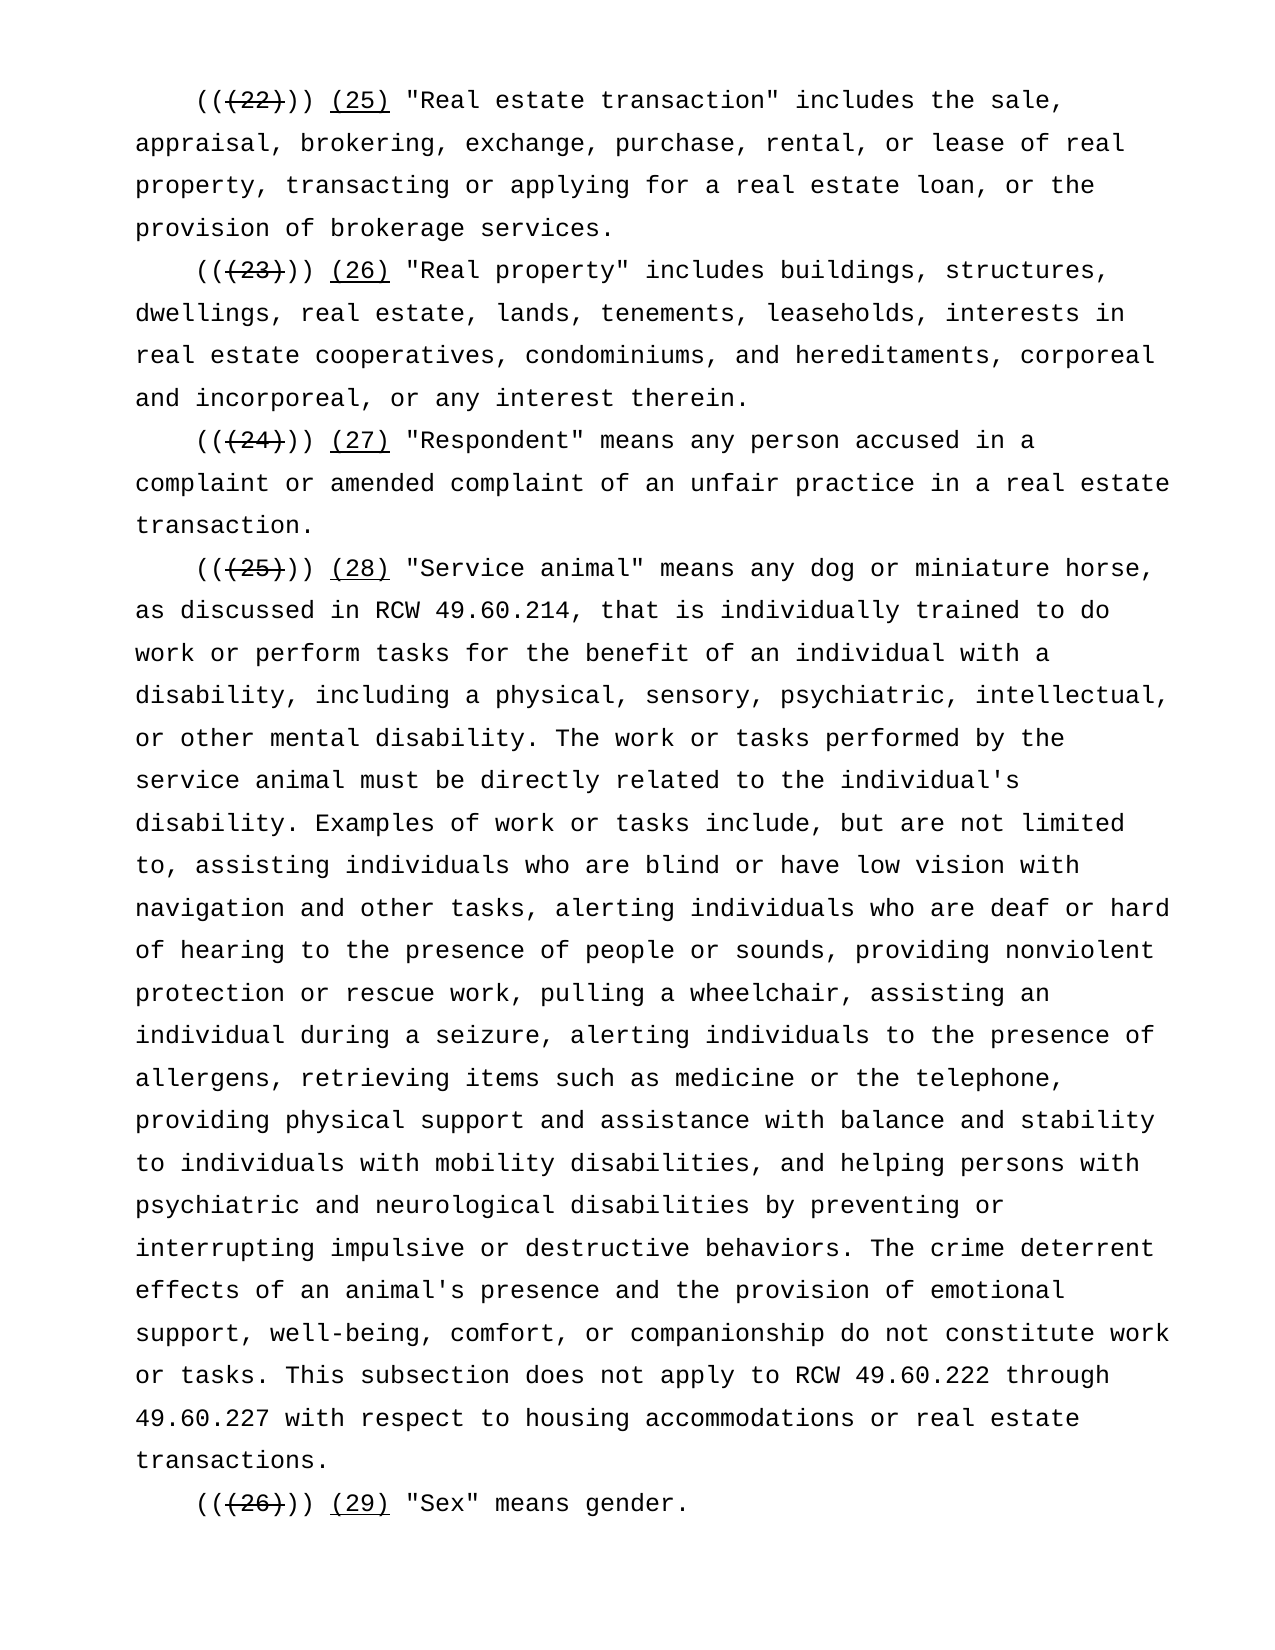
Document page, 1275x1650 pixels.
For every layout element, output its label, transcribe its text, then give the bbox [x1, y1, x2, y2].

text (((24))) (27) "Respondent" means any person accused in a complaint or amended complaint of an unfair practice in a real estate transaction. [135, 415, 1170, 542]
text (((26))) (29) "Sex" means gender. [135, 1477, 1170, 1520]
text (((22))) (25) "Real estate transaction" includes the sale, appraisal, brokering, exchange, purchase, rental, or lease of real property, transacting or applying for a real estate loan, or the provision of brokerage services. [135, 75, 1170, 245]
text (((23))) (26) "Real property" includes buildings, structures, dwellings, real estate, lands, tenements, leaseholds, interests in real estate cooperatives, condominiums, and hereditaments, corporeal and incorporeal, or any interest therein. [135, 245, 1170, 415]
text (((25))) (28) "Service animal" means any dog or miniature horse, as discussed in RCW 49.60.214, that is individually trained to do work or perform tasks for the benefit of an individual with a disability, including a physical, sensory, psychiatric, intellectual, or other mental disability. The work or tasks performed by the service animal must be directly related to the individual's disability. Examples of work or tasks include, but are not limited to, assisting individuals who are blind or have low vision with navigation and other tasks, alerting individuals who are deaf or hard of hearing to the presence of people or sounds, providing nonviolent protection or rescue work, pulling a wheelchair, assisting an individual during a seizure, alerting individuals to the presence of allergens, retrieving items such as medicine or the telephone, providing physical support and assistance with balance and stability to individuals with mobility disabilities, and helping persons with psychiatric and neurological disabilities by preventing or interrupting impulsive or destructive behaviors. The crime deterrent effects of an animal's presence and the provision of emotional support, well-being, comfort, or companionship do not constitute work or tasks. This subsection does not apply to RCW 49.60.222 through 49.60.227 with respect to housing accommodations or real estate transactions. [135, 542, 1170, 1477]
